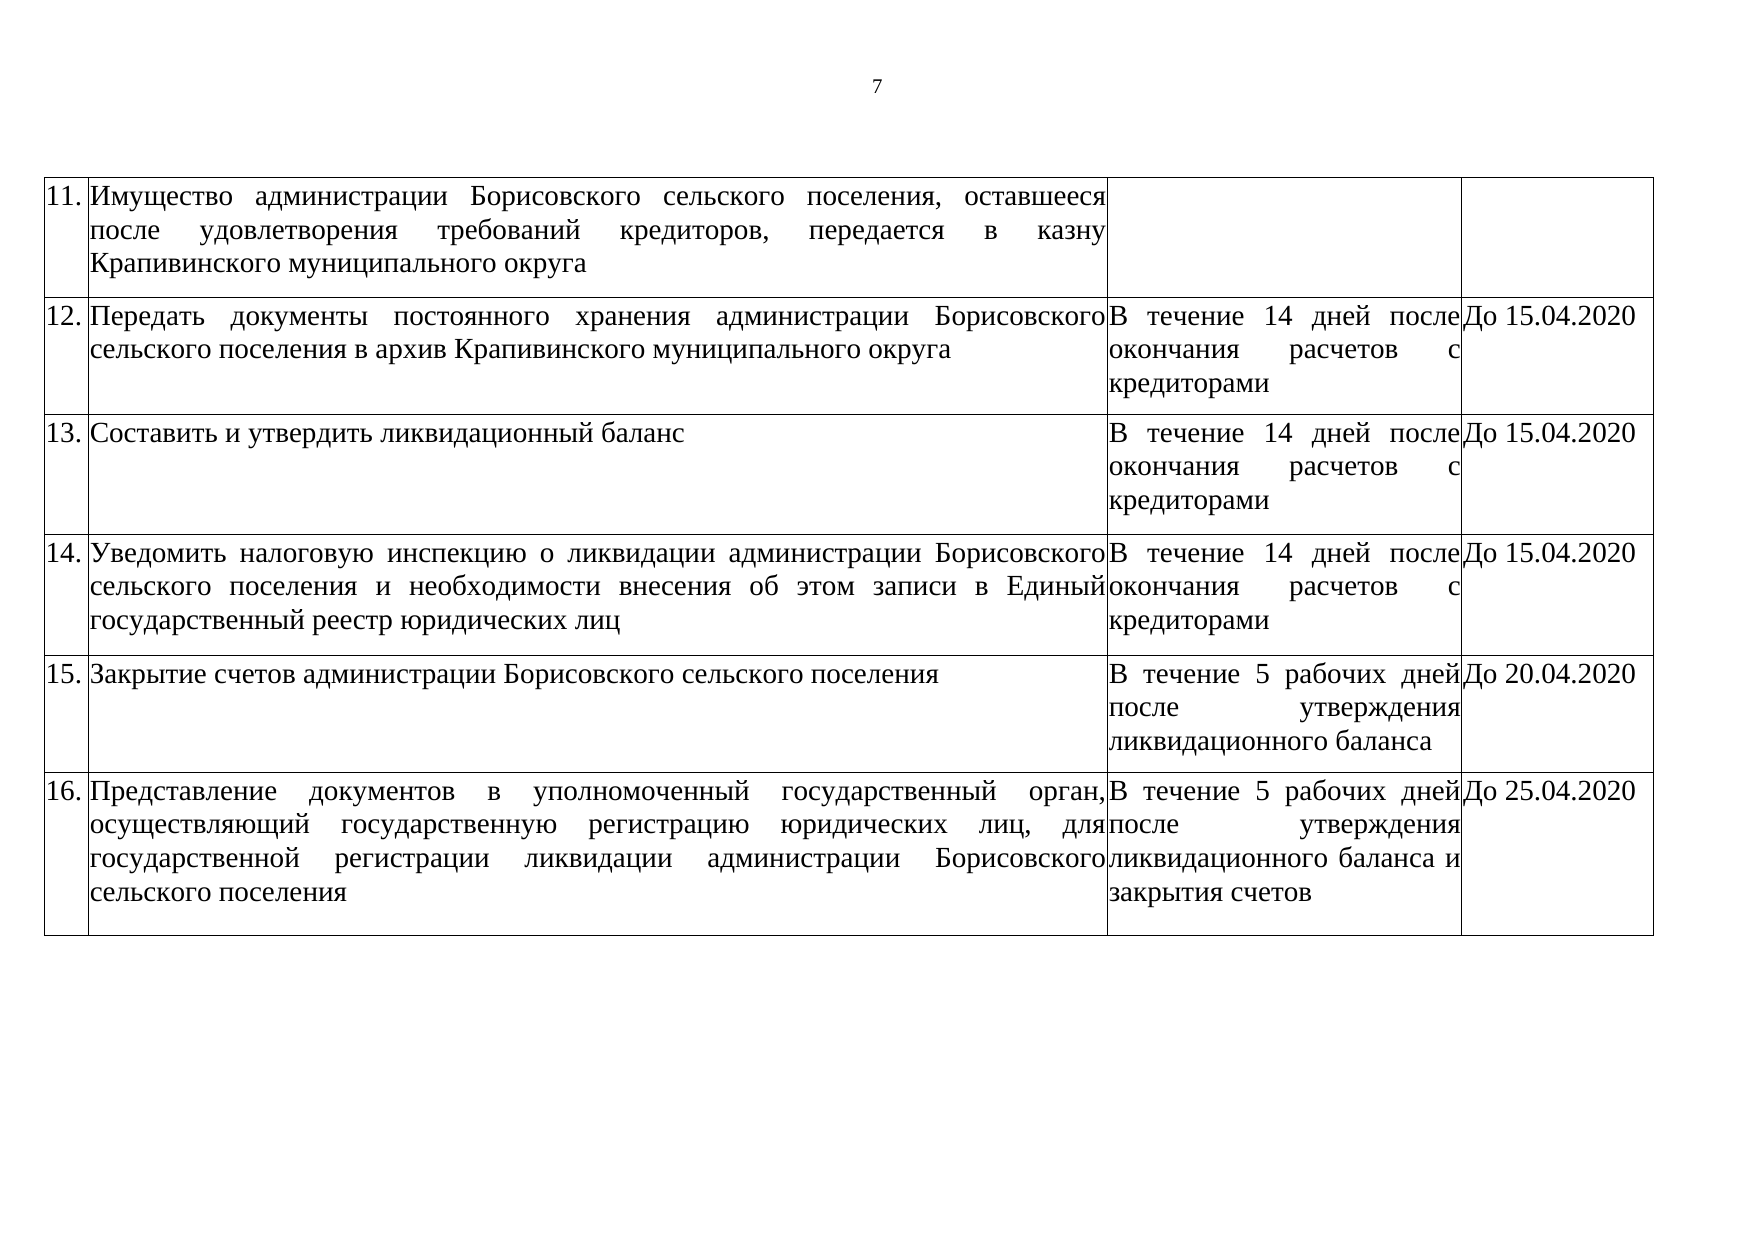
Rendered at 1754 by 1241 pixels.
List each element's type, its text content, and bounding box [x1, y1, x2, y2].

table_cell [1462, 178, 1653, 297]
table_cell 14. [45, 535, 88, 655]
table_cell Передать документы постоянного хранения администрации Борисовского сельского поселения в архив Крапивинского муниципального округа [89, 298, 1107, 414]
table_cell Представление документов в уполномоченный государственный орган, осуществляющий государственную регистрацию юридических лиц, для государственной регистрации ликвидации администрации Борисовского сельского поселения [89, 773, 1107, 935]
table_cell До 25.04.2020 [1462, 773, 1653, 935]
table_cell До 15.04.2020 [1462, 415, 1653, 534]
table_cell Имущество администрации Борисовского сельского поселения, оставшееся после удовлетворения требований кредиторов, передается в казну Крапивинского муниципального округа [89, 178, 1107, 297]
table_cell 12. [45, 298, 88, 414]
table_cell До 15.04.2020 [1462, 298, 1653, 414]
table_cell Составить и утвердить ликвидационный баланс [89, 415, 1107, 534]
table_cell Уведомить налоговую инспекцию о ликвидации администрации Борисовского сельского поселения и необходимости внесения об этом записи в Единый государственный реестр юридических лиц [89, 535, 1107, 655]
table_cell В течение 14 дней после окончания расчетов с кредиторами [1108, 415, 1461, 534]
table_cell До 15.04.2020 [1462, 535, 1653, 655]
table_cell Закрытие счетов администрации Борисовского сельского поселения [89, 656, 1107, 772]
table_cell 15. [45, 656, 88, 772]
table_cell В течение 14 дней после окончания расчетов с кредиторами [1108, 298, 1461, 414]
table_cell 16. [45, 773, 88, 935]
table_cell В течение 14 дней после окончания расчетов с кредиторами [1108, 535, 1461, 655]
table_cell 13. [45, 415, 88, 534]
table_cell До 20.04.2020 [1462, 656, 1653, 772]
table_cell [1108, 178, 1461, 297]
table_cell В течение 5 рабочих дней после утверждения ликвидационного баланса [1108, 656, 1461, 772]
table_cell В течение 5 рабочих дней после утверждения ликвидационного баланса и закрытия счетов [1108, 773, 1461, 935]
table_cell 11. [45, 178, 88, 297]
